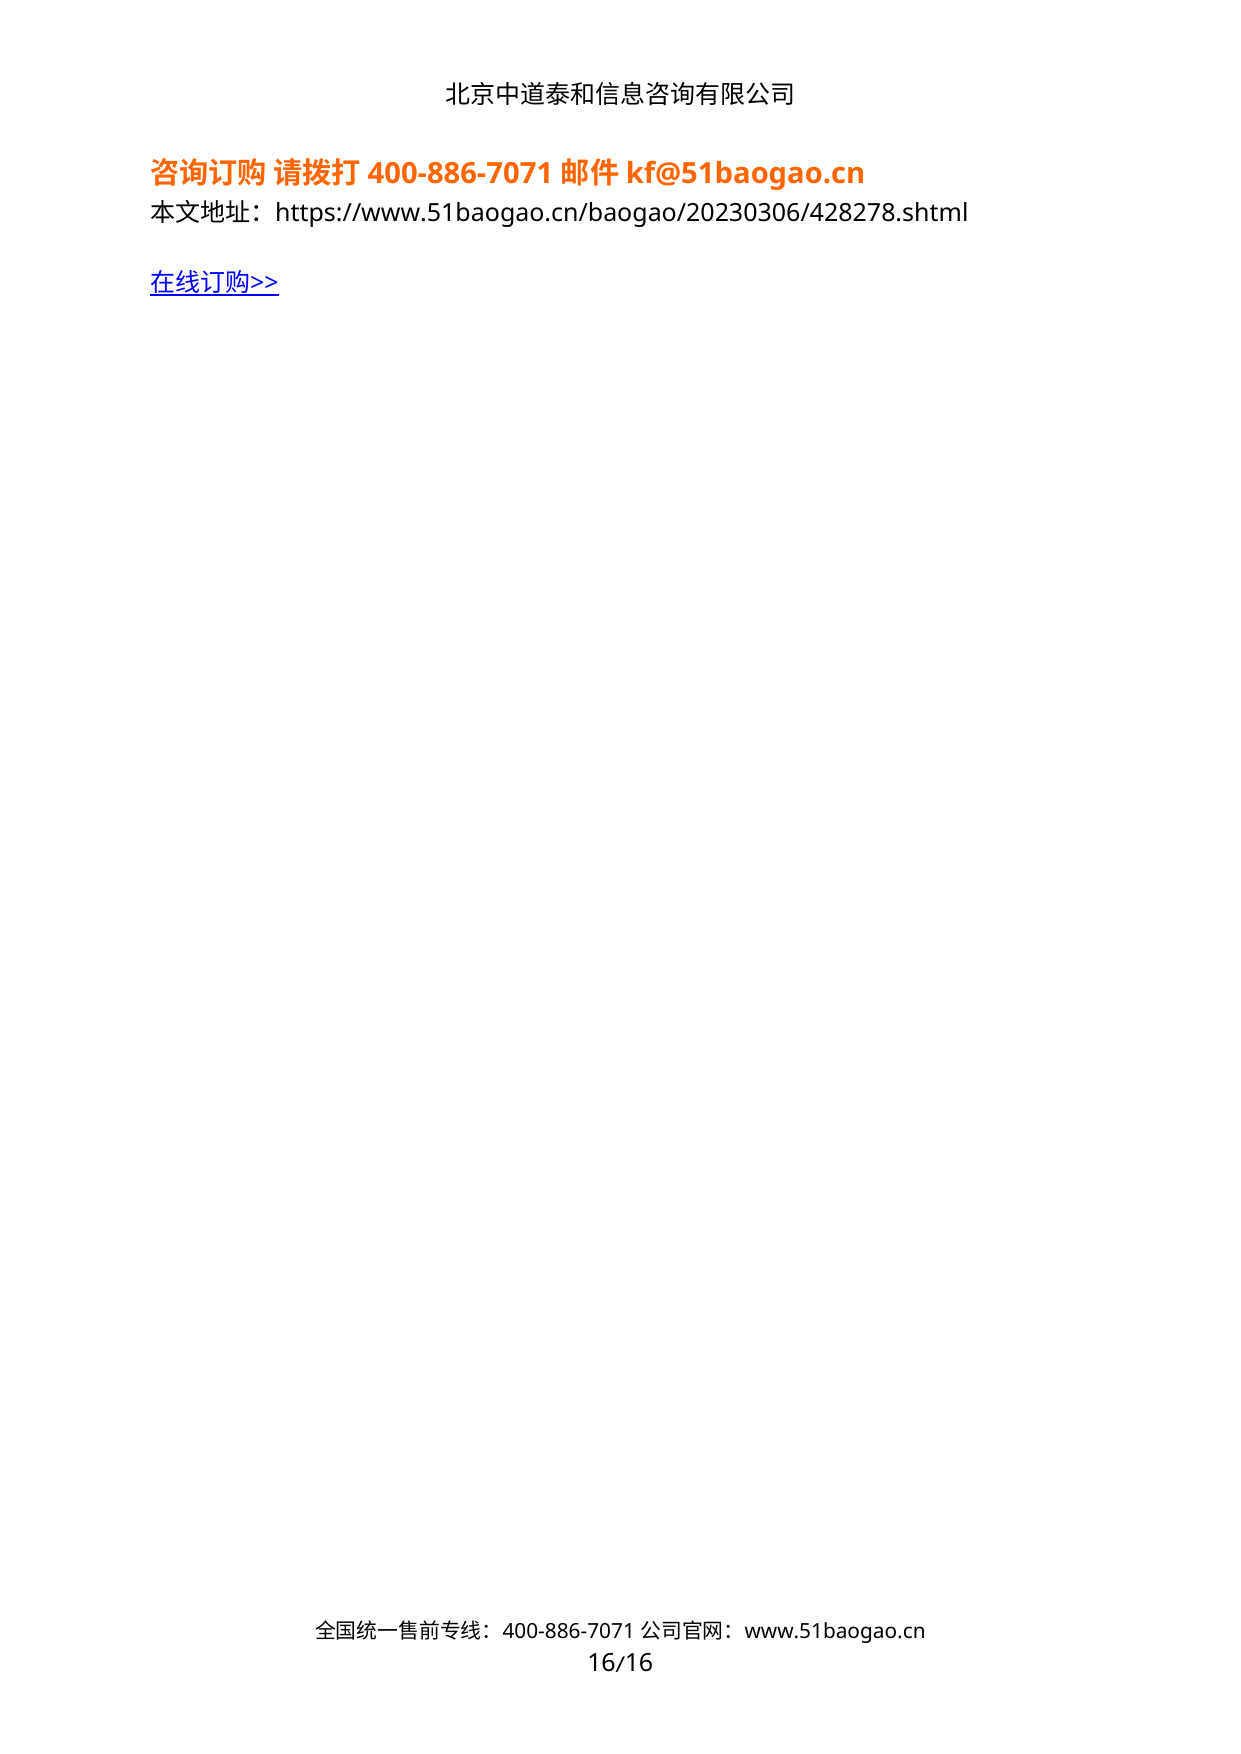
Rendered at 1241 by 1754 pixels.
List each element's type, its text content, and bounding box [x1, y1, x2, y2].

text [150, 150, 1090, 229]
text 在线订购>> [150, 229, 1090, 299]
